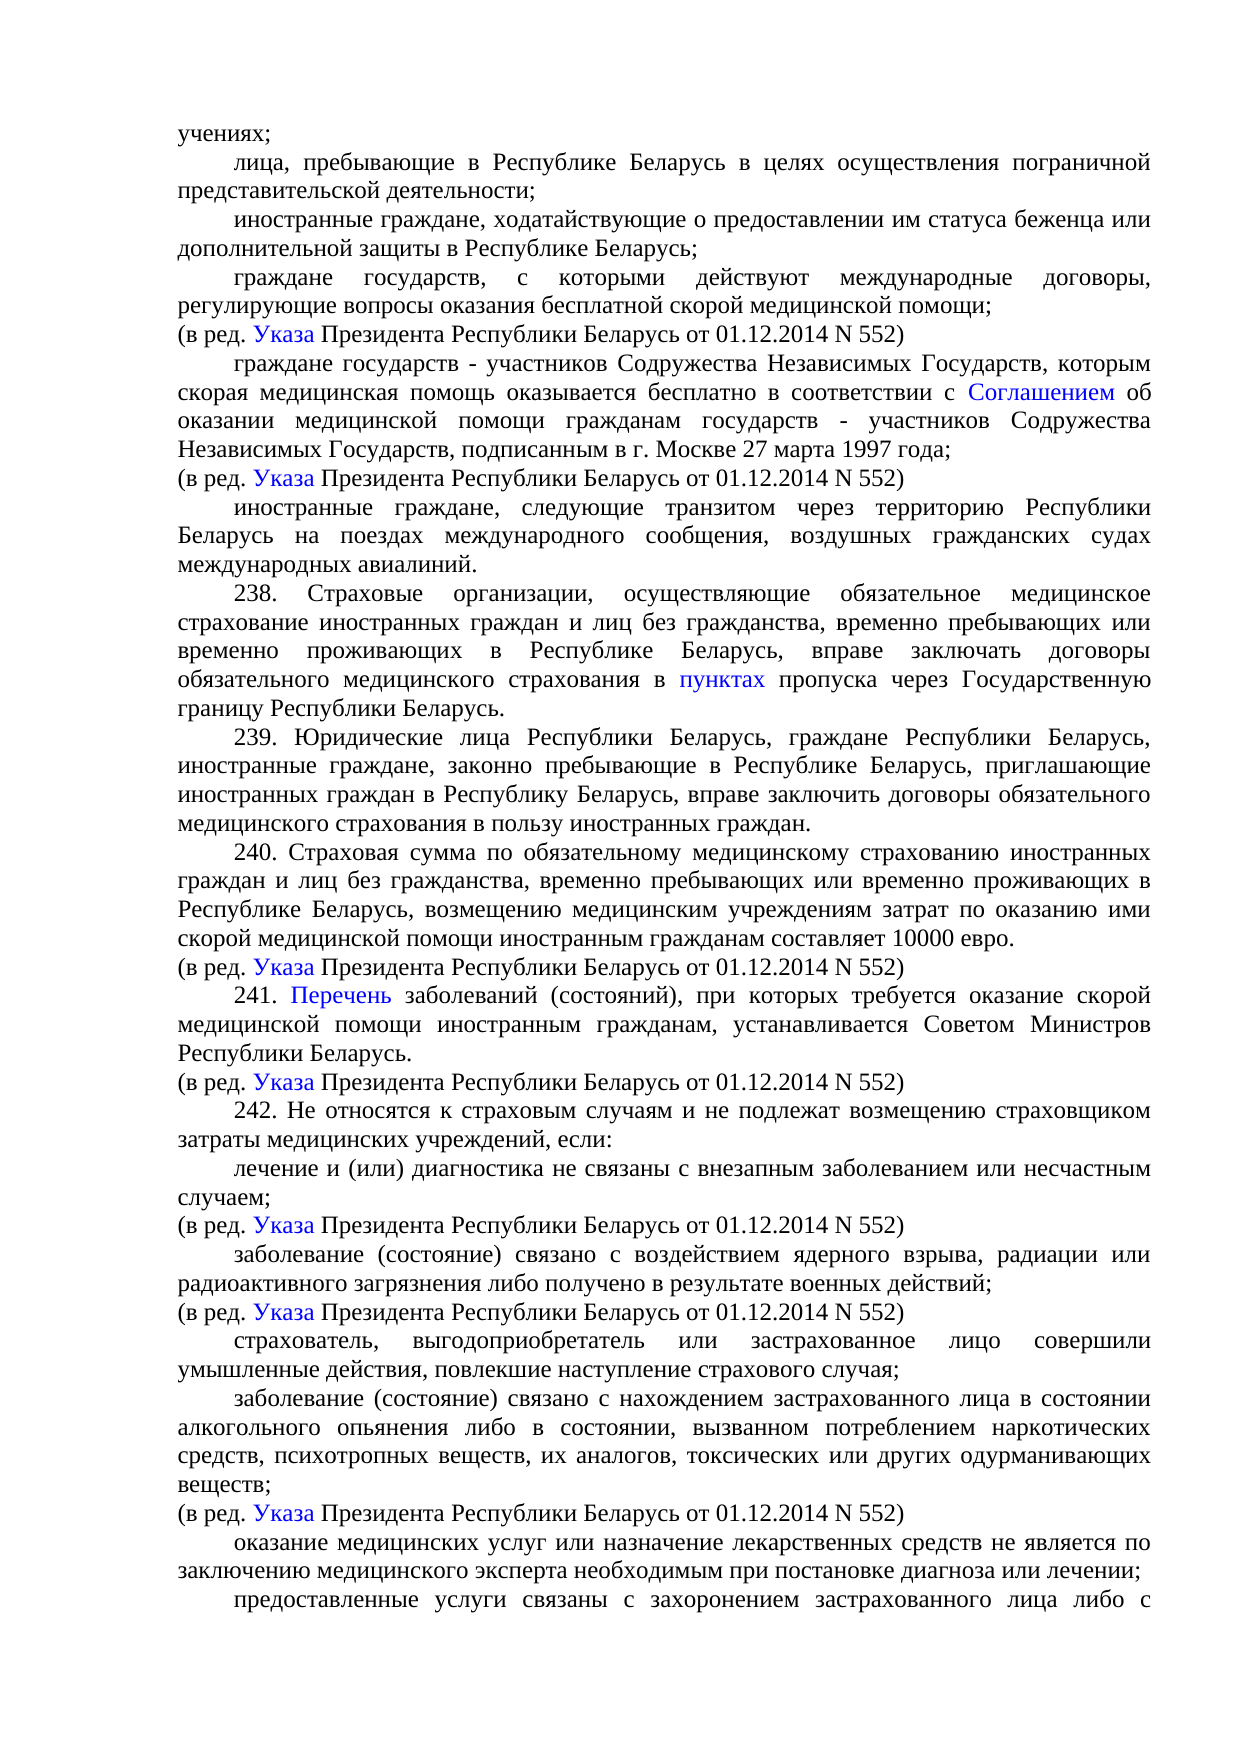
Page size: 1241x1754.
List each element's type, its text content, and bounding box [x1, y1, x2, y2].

text лечение и (или) диагностика не связаны с внезапным заболеванием или несчастным случаем; [177, 1153, 1152, 1211]
text страхователь, выгодоприобретатель или застрахованное лицо совершили умышленные действия, повлекшие наступление страхового случая; [177, 1326, 1152, 1383]
text граждане государств, с которыми действуют международные договоры, регулирующие вопросы оказания бесплатной скорой медицинской помощи; [177, 262, 1152, 319]
text 240. Страховая сумма по обязательному медицинскому страхованию иностранных граждан и лиц без гражданства, временно пребывающих или временно проживающих в Республике Беларусь, возмещению медицинским учреждениям затрат по оказанию ими скорой медицинской помощи иностранным гражданам составляет 10000 евро. [177, 837, 1152, 952]
text иностранные граждане, следующие транзитом через территорию Республики Беларусь на поездах международного сообщения, воздушных гражданских судах международных авиалиний. [177, 492, 1152, 578]
text (в ред. Указа Президента Республики Беларусь от 01.12.2014 N 552) [177, 952, 1152, 981]
text граждане государств - участников Содружества Независимых Государств, которым скорая медицинская помощь оказывается бесплатно в соответствии с Соглашением об оказании медицинской помощи гражданам государств - участников Содружества Независимых Государств, подписанным в г. Москве 27 марта 1997 года; [177, 348, 1152, 463]
text заболевание (состояние) связано с воздействием ядерного взрыва, радиации или радиоактивного загрязнения либо получено в результате военных действий; [177, 1239, 1152, 1297]
text иностранные граждане, ходатайствующие о предоставлении им статуса беженца или дополнительной защиты в Республике Беларусь; [177, 204, 1152, 262]
text 242. Не относятся к страховым случаям и не подлежат возмещению страховщиком затраты медицинских учреждений, если: [177, 1096, 1152, 1153]
text (в ред. Указа Президента Республики Беларусь от 01.12.2014 N 552) [177, 463, 1152, 492]
text 238. Страховые организации, осуществляющие обязательное медицинское страхование иностранных граждан и лиц без гражданства, временно пребывающих или временно проживающих в Республике Беларусь, вправе заключать договоры обязательного медицинского страхования в пунктах пропуска через Государственную границу Республики Беларусь. [177, 578, 1152, 722]
text заболевание (состояние) связано с нахождением застрахованного лица в состоянии алкогольного опьянения либо в состоянии, вызванном потреблением наркотических средств, психотропных веществ, их аналогов, токсических или других одурманивающих веществ; [177, 1383, 1152, 1498]
text 241. Перечень заболеваний (состояний), при которых требуется оказание скорой медицинской помощи иностранным гражданам, устанавливается Советом Министров Республики Беларусь. [177, 981, 1152, 1067]
text лица, пребывающие в Республике Беларусь в целях осуществления пограничной представительской деятельности; [177, 147, 1152, 204]
text оказание медицинских услуг или назначение лекарственных средств не является по заключению медицинского эксперта необходимым при постановке диагноза или лечении; [177, 1527, 1152, 1584]
text (в ред. Указа Президента Республики Беларусь от 01.12.2014 N 552) [177, 1297, 1152, 1326]
text (в ред. Указа Президента Республики Беларусь от 01.12.2014 N 552) [177, 1067, 1152, 1096]
text (в ред. Указа Президента Республики Беларусь от 01.12.2014 N 552) [177, 1498, 1152, 1527]
text (в ред. Указа Президента Республики Беларусь от 01.12.2014 N 552) [177, 1211, 1152, 1239]
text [177, 118, 1152, 147]
text 239. Юридические лица Республики Беларусь, граждане Республики Беларусь, иностранные граждане, законно пребывающие в Республике Беларусь, приглашающие иностранных граждан в Республику Беларусь, вправе заключить договоры обязательного медицинского страхования в пользу иностранных граждан. [177, 722, 1152, 837]
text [177, 1584, 1152, 1613]
text (в ред. Указа Президента Республики Беларусь от 01.12.2014 N 552) [177, 319, 1152, 348]
